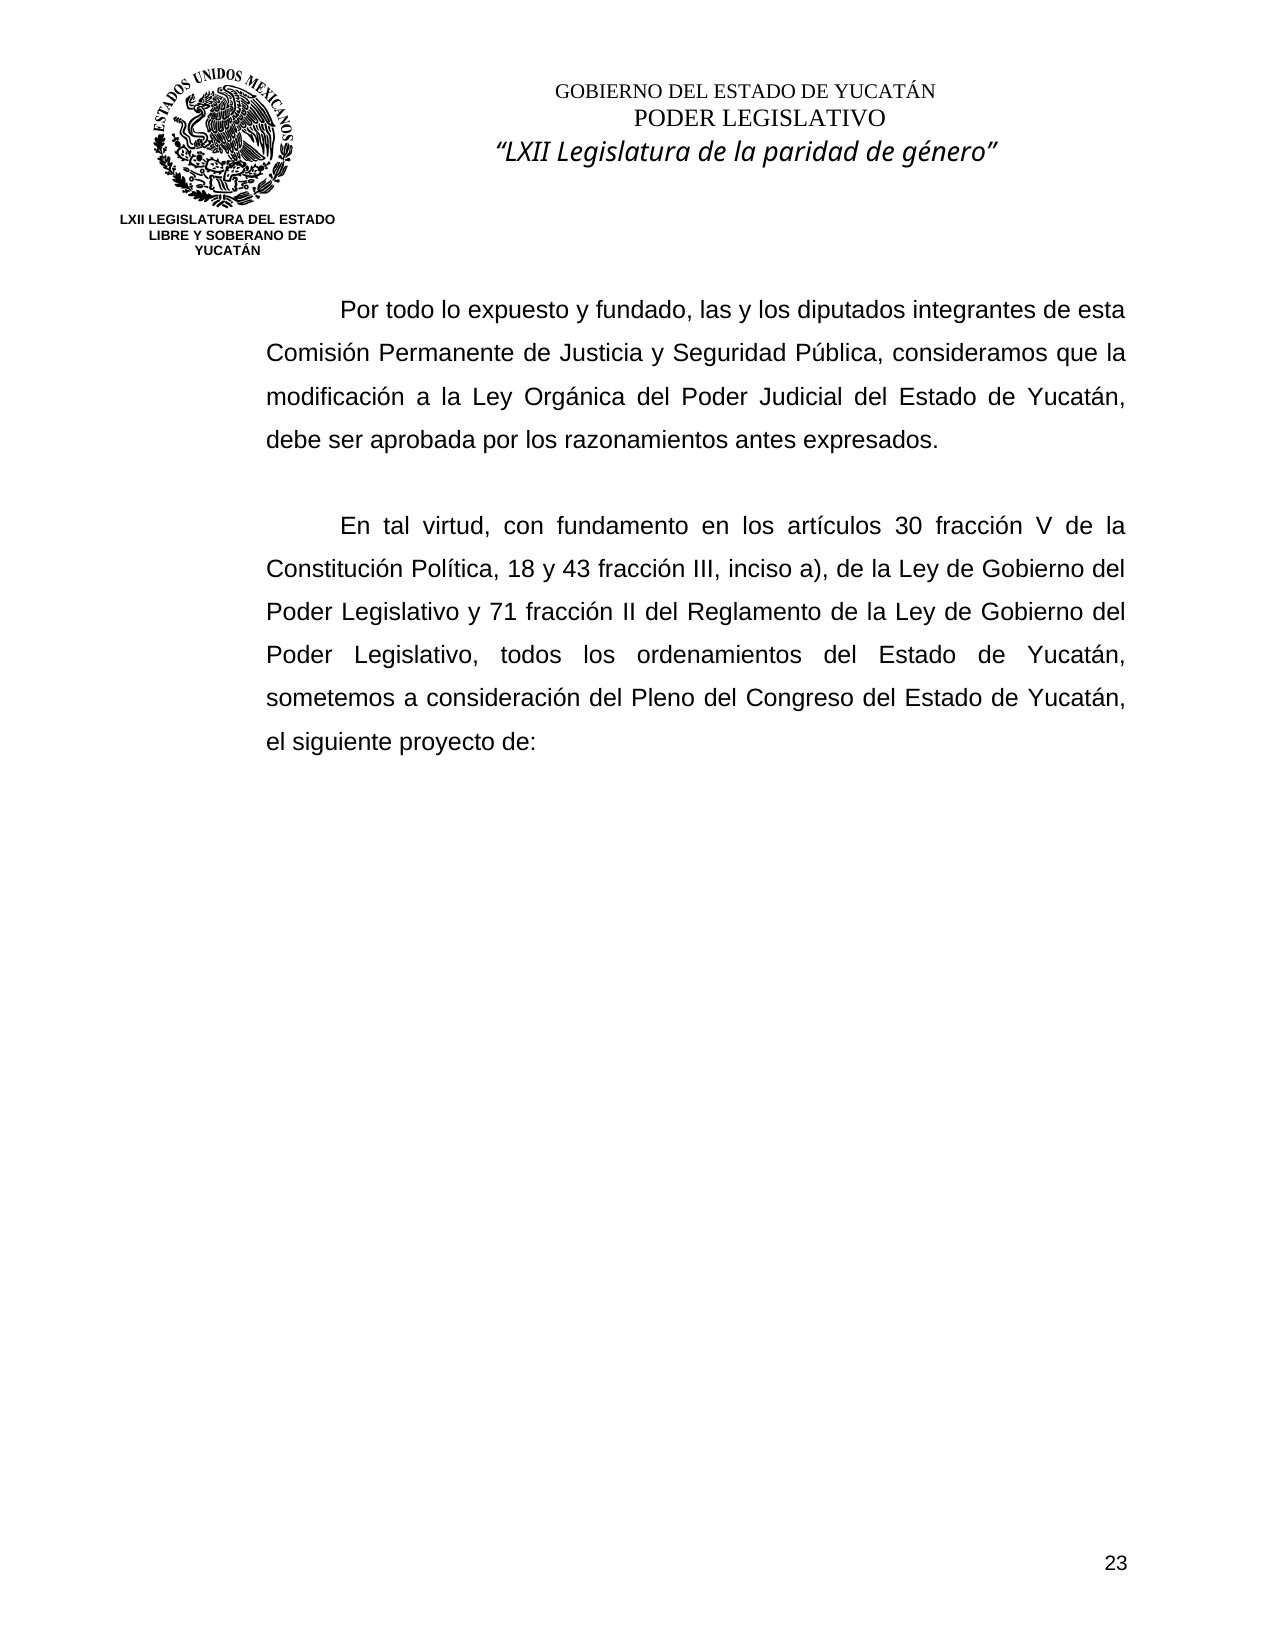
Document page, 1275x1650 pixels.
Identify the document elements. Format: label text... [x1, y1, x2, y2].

text Por todo lo expuesto y fundado, las y los diputados integrantes de esta Comisión Permanente de Justicia y Seguridad Pública, consideramos que la modificación a la Ley Orgánica del Poder Judicial del Estado de Yucatán, debe ser aprobada por los razonamientos antes expresados. [266, 295, 1127, 453]
text En tal virtud, con fundamento en los artículos 30 fracción V de la Constitución Política, 18 y 43 fracción III, inciso a), de la Ley de Gobierno del Poder Legislativo y 71 fracción II del Reglamento de la Ley de Gobierno del Poder Legislativo, todos los ordenamientos del Estado de Yucatán, sometemos a consideración del Pleno del Congreso del Estado de Yucatán, el siguiente proyecto de: [266, 511, 1127, 755]
picture [119, 34, 327, 242]
